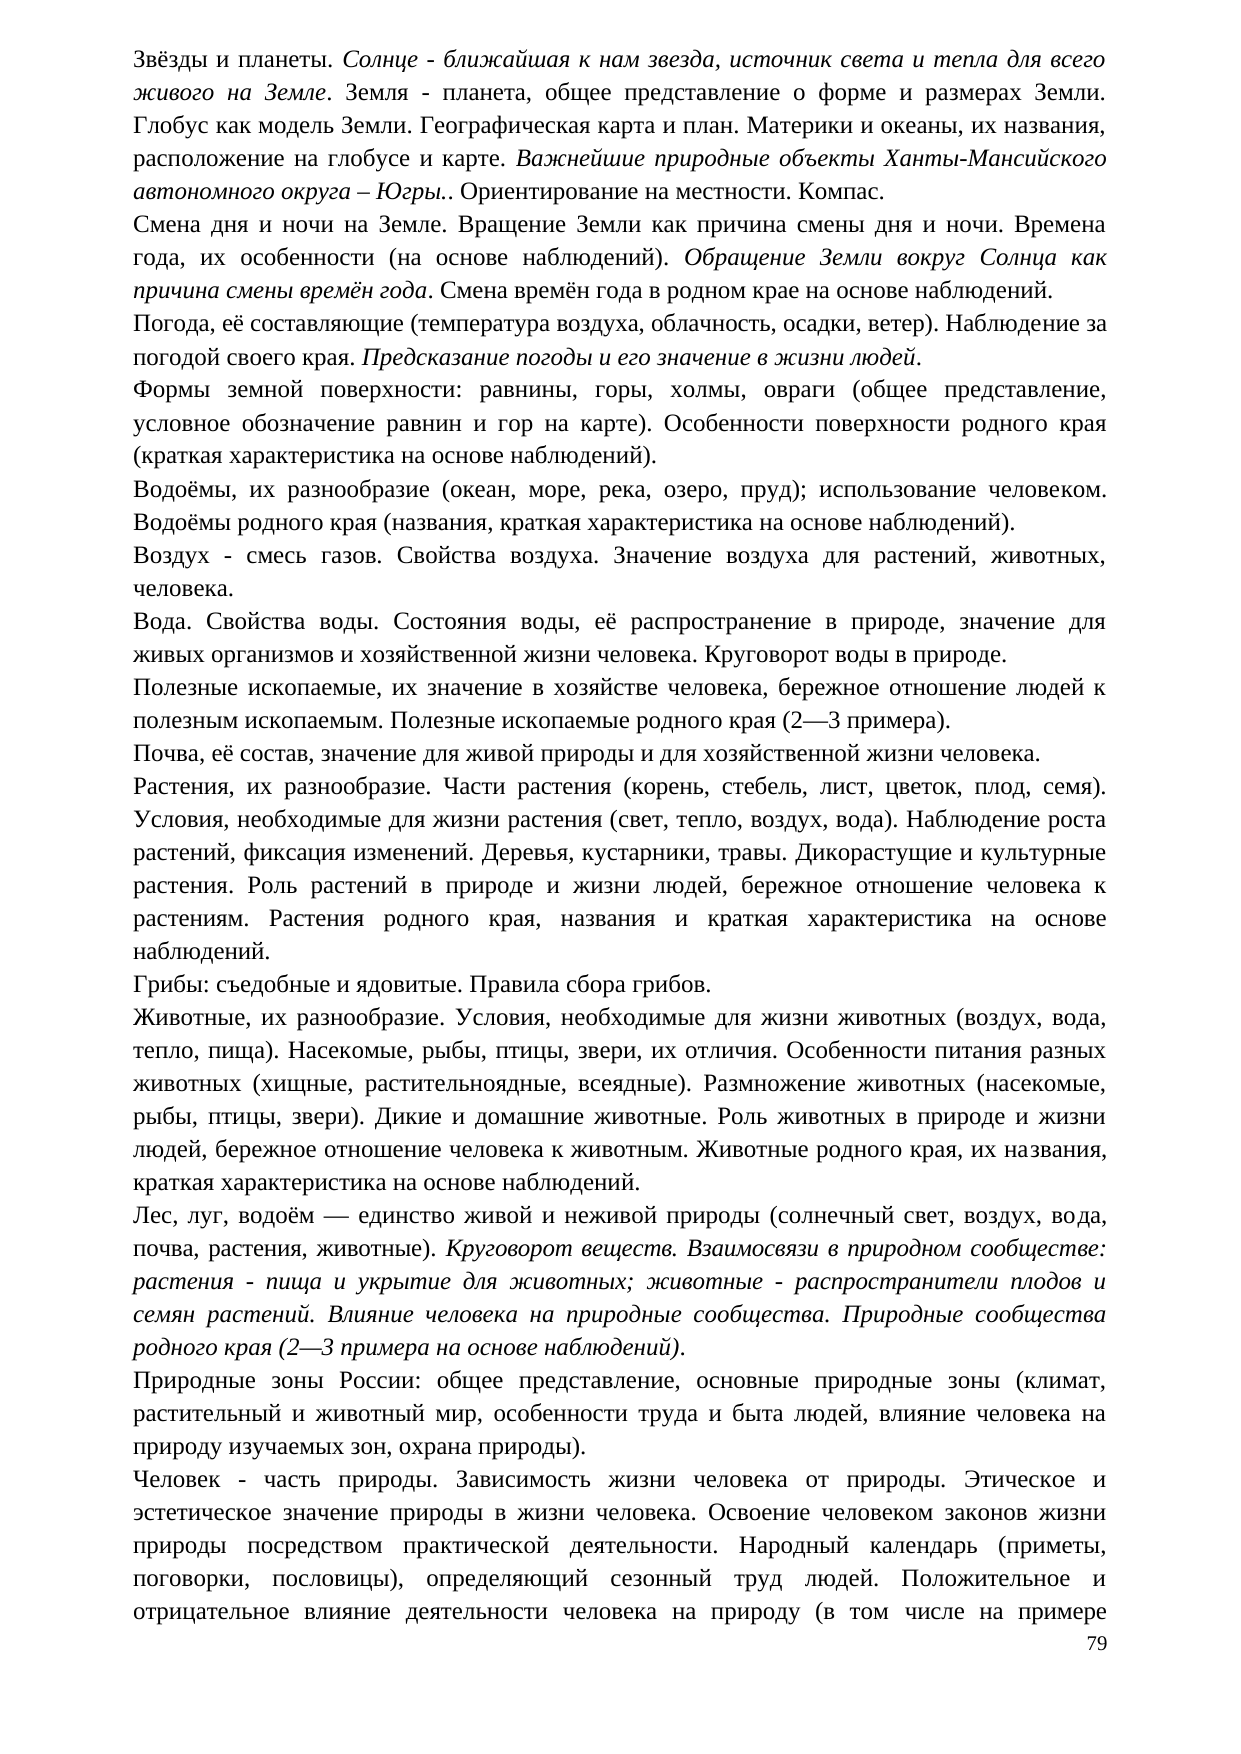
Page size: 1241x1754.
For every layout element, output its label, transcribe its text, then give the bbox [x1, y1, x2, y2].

text Воздух - смесь газов. Свойства воздуха. Значение воздуха для растений, животных, человека. [133, 540, 1107, 601]
text Звёзды и планеты. Солнце - ближайшая к нам звезда, источник света и тепла для всего живого на Земле. Земля - планета, общее представление о форме и размерах Земли. Глобус как модель Земли. Географическая карта и план. Материки и океаны, их названия, расположение на глобусе и карте. Важнейшие природные объекты Ханты-Мансийского автономного округа – Югры.. Ориентирование на местности. Компас. [133, 44, 1107, 205]
text Почва, её состав, значение для живой природы и для хозяйственной жизни человека. [133, 738, 1107, 767]
text Грибы: съедобные и ядовитые. Правила сбора грибов. [133, 969, 1107, 998]
text Погода, её составляющие (температура воздуха, облачность, осадки, ветер). Наблюдение за погодой своего края. Предсказание погоды и его значение в жизни людей. [133, 308, 1107, 370]
text Вода. Свойства воды. Состояния воды, её распространение в природе, значение для живых организмов и хозяйственной жизни человека. Круговорот воды в природе. [133, 606, 1107, 667]
text Полезные ископаемые, их значение в хозяйстве человека, бережное отношение людей к полезным ископаемым. Полезные ископаемые родного края (2—3 примера). [133, 672, 1107, 733]
text Смена дня и ночи на Земле. Вращение Земли как причина смены дня и ночи. Времена года, их особенности (на основе наблюдений). Обращение Земли вокруг Солнца как причина смены времён года. Смена времён года в родном крае на основе наблюдений. [133, 209, 1107, 304]
text Природные зоны России: общее представление, основные природные зоны (климат, растительный и животный мир, особенности труда и быта людей, влияние человека на природу изучаемых зон, охрана природы). [133, 1365, 1107, 1460]
text Растения, их разнообразие. Части растения (корень, стебель, лист, цветок, плод, семя). Условия, необходимые для жизни растения (свет, тепло, воздух, вода). Наблюдение роста растений, фиксация изменений. Деревья, кустарники, травы. Дикорастущие и культурные растения. Роль растений в природе и жизни людей, бережное отношение человека к растениям. Растения родного края, названия и краткая характеристика на основе наблюдений. [133, 771, 1107, 965]
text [133, 1464, 1107, 1625]
text Лес, луг, водоём — единство живой и неживой природы (солнечный свет, воздух, вода, почва, растения, животные). Круговорот веществ. Взаимосвязи в природном сообществе: растения - пища и укрытие для животных; животные - распространители плодов и семян растений. Влияние человека на природные сообщества. Природные сообщества родного края (2—3 примера на основе наблюдений). [133, 1200, 1107, 1361]
text Животные, их разнообразие. Условия, необходимые для жизни животных (воздух, вода, тепло, пища). Насекомые, рыбы, птицы, звери, их отличия. Особенности питания разных животных (хищные, растительноядные, всеядные). Размножение животных (насекомые, рыбы, птицы, звери). Дикие и домашние животные. Роль животных в природе и жизни людей, бережное отношение человека к животным. Животные родного края, их названия, краткая характеристика на основе наблюдений. [133, 1002, 1107, 1196]
text Формы земной поверхности: равнины, горы, холмы, овраги (общее представление, условное обозначение равнин и гор на карте). Особенности поверхности родного края (краткая характеристика на основе наблюдений). [133, 374, 1107, 469]
text Водоёмы, их разнообразие (океан, море, река, озеро, пруд); использование человеком. Водоёмы родного края (названия, краткая характеристика на основе наблюдений). [133, 474, 1107, 535]
